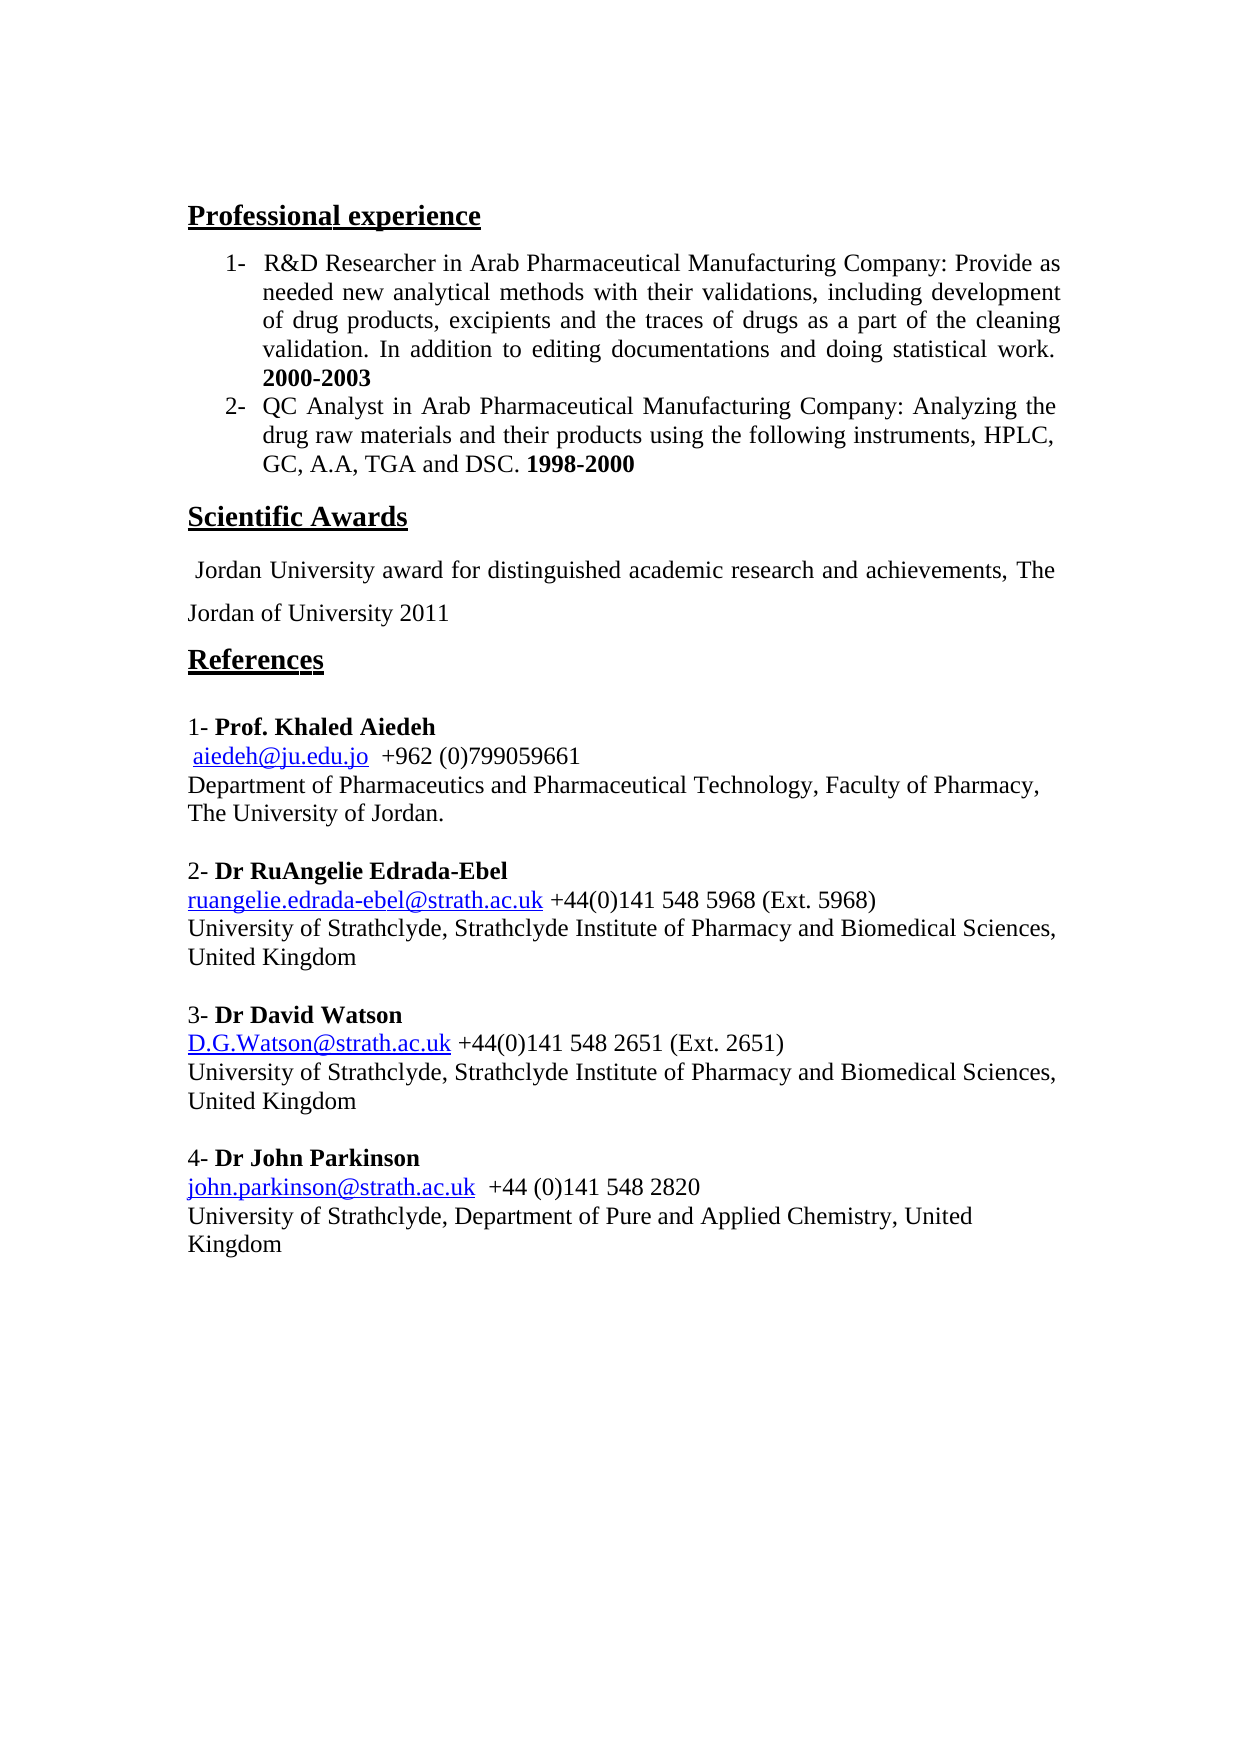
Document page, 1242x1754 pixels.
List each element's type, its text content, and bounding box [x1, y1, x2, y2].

text 1- R&D Researcher in Arab Pharmaceutical Manufacturing Company: Provide as needed new analytical methods with their validations, including development of drug products, excipients and the traces of drugs as a part of the cleaning validation. In addition to editing documentations and doing statistical work. [225, 248, 1061, 363]
text 4- Dr John Parkinson [187, 1143, 1069, 1172]
text University of Strathclyde, Strathclyde Institute of Pharmacy and Biomedical Sciences, United Kingdom [187, 1057, 1059, 1115]
text Kingdom [187, 1229, 1069, 1258]
text University of Strathclyde, Strathclyde Institute of Pharmacy and Biomedical Sciences, United Kingdom [187, 913, 1059, 971]
text aiedeh@ju.edu.jo +962 (0)799059661 [187, 741, 1069, 770]
text Jordan of University 2011 [187, 598, 1069, 627]
text 2- Dr RuAngelie Edrada-Ebel [187, 856, 1069, 885]
text 3- Dr David Watson [187, 1000, 1069, 1028]
text University of Strathclyde, Department of Pure and Applied Chemistry, United [187, 1201, 1069, 1229]
text Jordan University award for distinguished academic research and achievements, The [195, 555, 1069, 584]
text Department of Pharmaceutics and Pharmaceutical Technology, Faculty of Pharmacy, The University of Jordan. [187, 770, 1069, 827]
text D.G.Watson@strath.ac.uk +44(0)141 548 2651 (Ext. 2651) [187, 1028, 1069, 1057]
text drug raw materials and their products using the following instruments, HPLC, GC, A.A, TGA and DSC. 1998-2000 [262, 420, 1060, 478]
text Professional experience [187, 198, 1069, 232]
text Scientific Awards [187, 499, 1069, 532]
text 2000-2003 [262, 363, 1069, 392]
text ruangelie.edrada-ebel@strath.ac.uk +44(0)141 548 5968 (Ext. 5968) [187, 885, 1069, 913]
text 1- Prof. Khaled Aiedeh [187, 712, 1069, 741]
text 2- QC Analyst in Arab Pharmaceutical Manufacturing Company: Analyzing the [225, 392, 1069, 420]
text References [187, 642, 1069, 675]
text john.parkinson@strath.ac.uk +44 (0)141 548 2820 [187, 1172, 1069, 1201]
